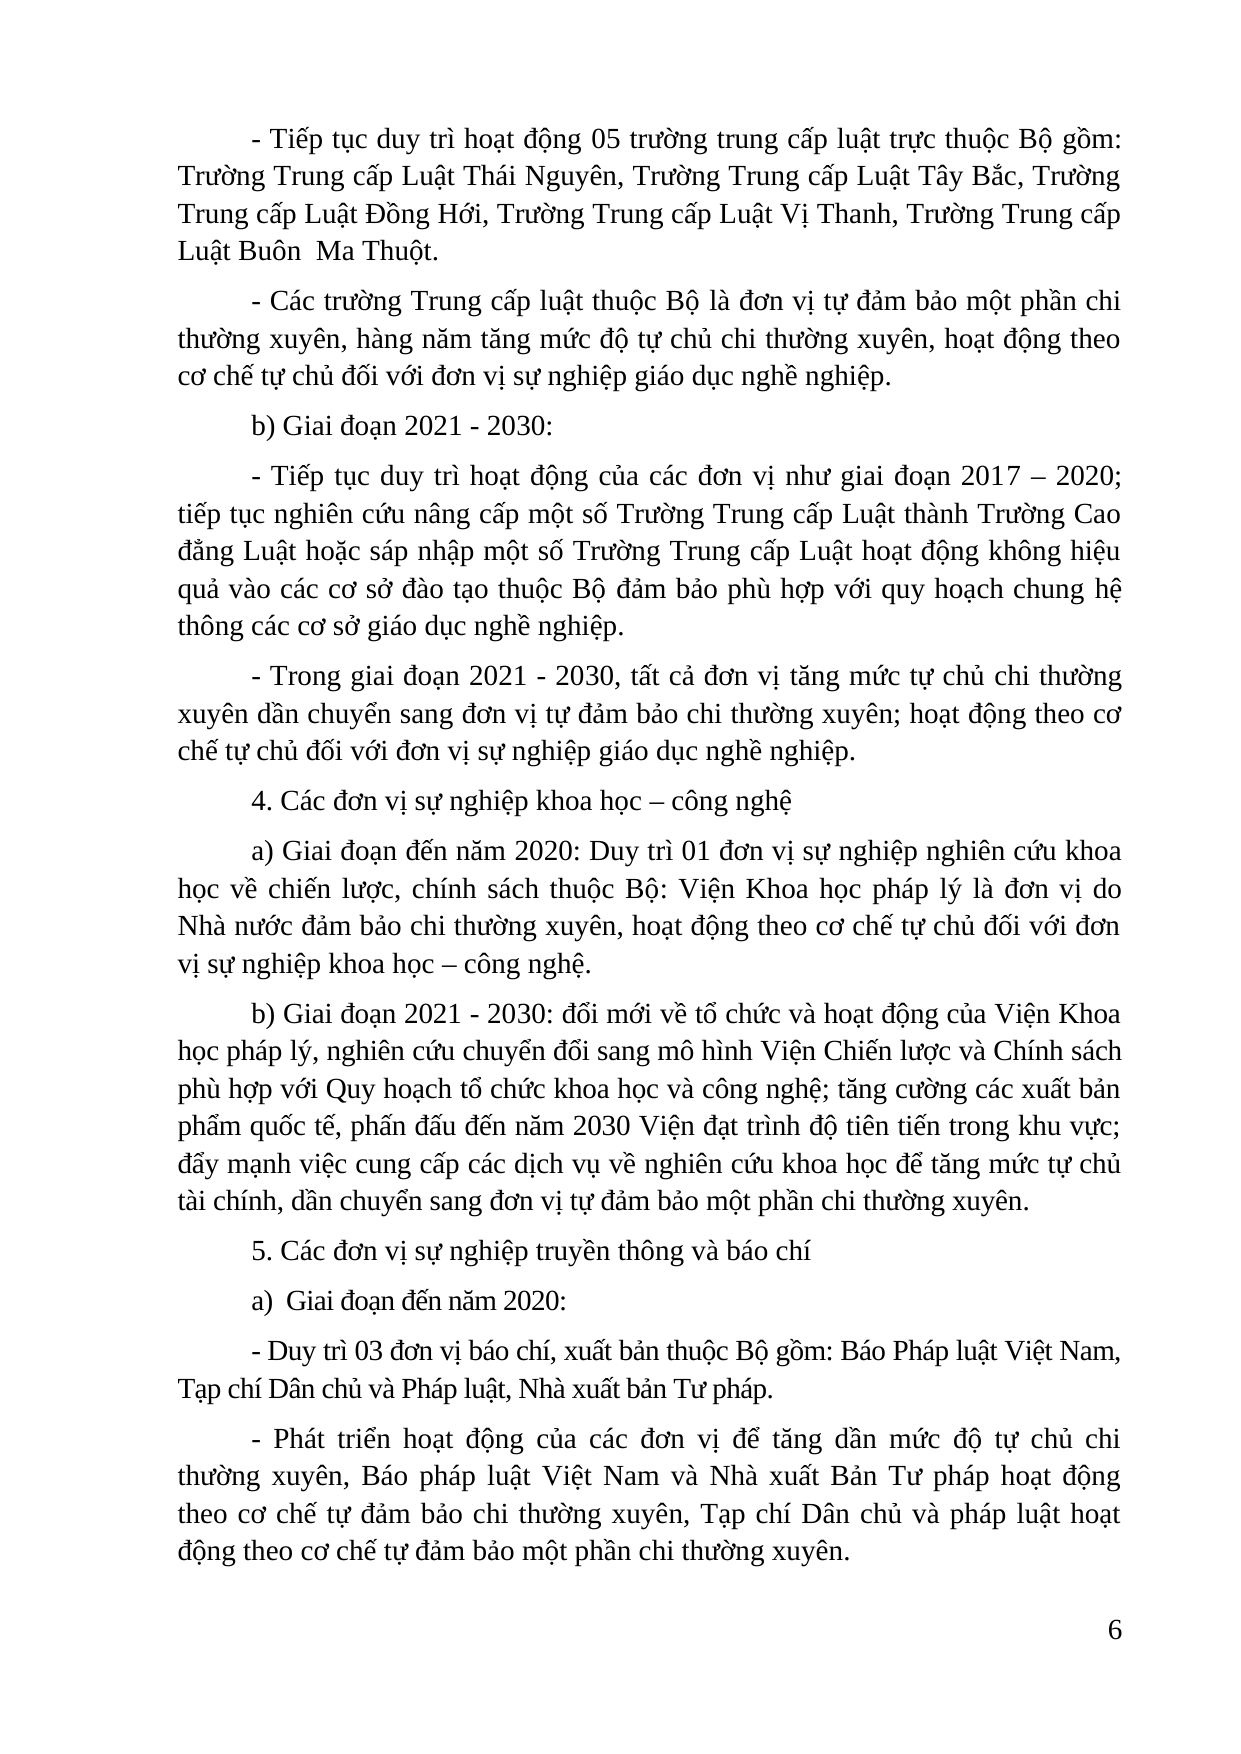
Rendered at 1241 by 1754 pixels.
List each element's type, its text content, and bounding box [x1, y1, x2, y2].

text - Trong giai đoạn 2021 - 2030, tất cả đơn vị tăng mức tự chủ chi thường xuyên dần chuyển sang đơn vị tự đảm bảo chi thường xuyên; hoạt động theo cơ chế tự chủ đối với đơn vị sự nghiệp giáo dục nghề nghiệp. [177, 656, 1122, 768]
text - Các trường Trung cấp luật thuộc Bộ là đơn vị tự đảm bảo một phần chi thường xuyên, hàng năm tăng mức độ tự chủ chi thường xuyên, hoạt động theo cơ chế tự chủ đối với đơn vị sự nghiệp giáo dục nghề nghiệp. [177, 281, 1122, 393]
text - Duy trì 03 đơn vị báo chí, xuất bản thuộc Bộ gồm: Báo Pháp luật Việt Nam, Tạp chí Dân chủ và Pháp luật, Nhà xuất bản Tư pháp. [177, 1331, 1122, 1406]
text 5. Các đơn vị sự nghiệp truyền thông và báo chí [177, 1231, 1122, 1268]
text - Phát triển hoạt động của các đơn vị để tăng dần mức độ tự chủ chi thường xuyên, Báo pháp luật Việt Nam và Nhà xuất Bản Tư pháp hoạt động theo cơ chế tự đảm bảo chi thường xuyên, Tạp chí Dân chủ và pháp luật hoạt động theo cơ chế tự đảm bảo một phần chi thường xuyên. [177, 1418, 1122, 1568]
text - Tiếp tục duy trì hoạt động của các đơn vị như giai đoạn 2017 – 2020; tiếp tục nghiên cứu nâng cấp một số Trường Trung cấp Luật thành Trường Cao đẳng Luật hoặc sáp nhập một số Trường Trung cấp Luật hoạt động không hiệu quả vào các cơ sở đào tạo thuộc Bộ đảm bảo phù hợp với quy hoạch chung hệ thông các cơ sở giáo dục nghề nghiệp. [177, 456, 1122, 643]
text a) Giai đoạn đến năm 2020: [177, 1281, 1122, 1318]
text 4. Các đơn vị sự nghiệp khoa học – công nghệ [177, 781, 1122, 818]
text b) Giai đoạn 2021 - 2030: [177, 406, 1122, 443]
text a) Giai đoạn đến năm 2020: Duy trì 01 đơn vị sự nghiệp nghiên cứu khoa học về chiến lược, chính sách thuộc Bộ: Viện Khoa học pháp lý là đơn vị do Nhà nước đảm bảo chi thường xuyên, hoạt động theo cơ chế tự chủ đối với đơn vị sự nghiệp khoa học – công nghệ. [177, 831, 1122, 981]
text b) Giai đoạn 2021 - 2030: đổi mới về tổ chức và hoạt động của Viện Khoa học pháp lý, nghiên cứu chuyển đổi sang mô hình Viện Chiến lược và Chính sách phù hợp với Quy hoạch tổ chức khoa học và công nghệ; tăng cường các xuất bản phẩm quốc tế, phấn đấu đến năm 2030 Viện đạt trình độ tiên tiến trong khu vực; đẩy mạnh việc cung cấp các dịch vụ về nghiên cứu khoa học để tăng mức tự chủ tài chính, dần chuyển sang đơn vị tự đảm bảo một phần chi thường xuyên. [177, 993, 1122, 1218]
text - Tiếp tục duy trì hoạt động 05 trường trung cấp luật trực thuộc Bộ gồm: Trường Trung cấp Luật Thái Nguyên, Trường Trung cấp Luật Tây Bắc, Trường Trung cấp Luật Đồng Hới, Trường Trung cấp Luật Vị Thanh, Trường Trung cấp Luật Buôn Ma Thuột. [177, 118, 1122, 268]
